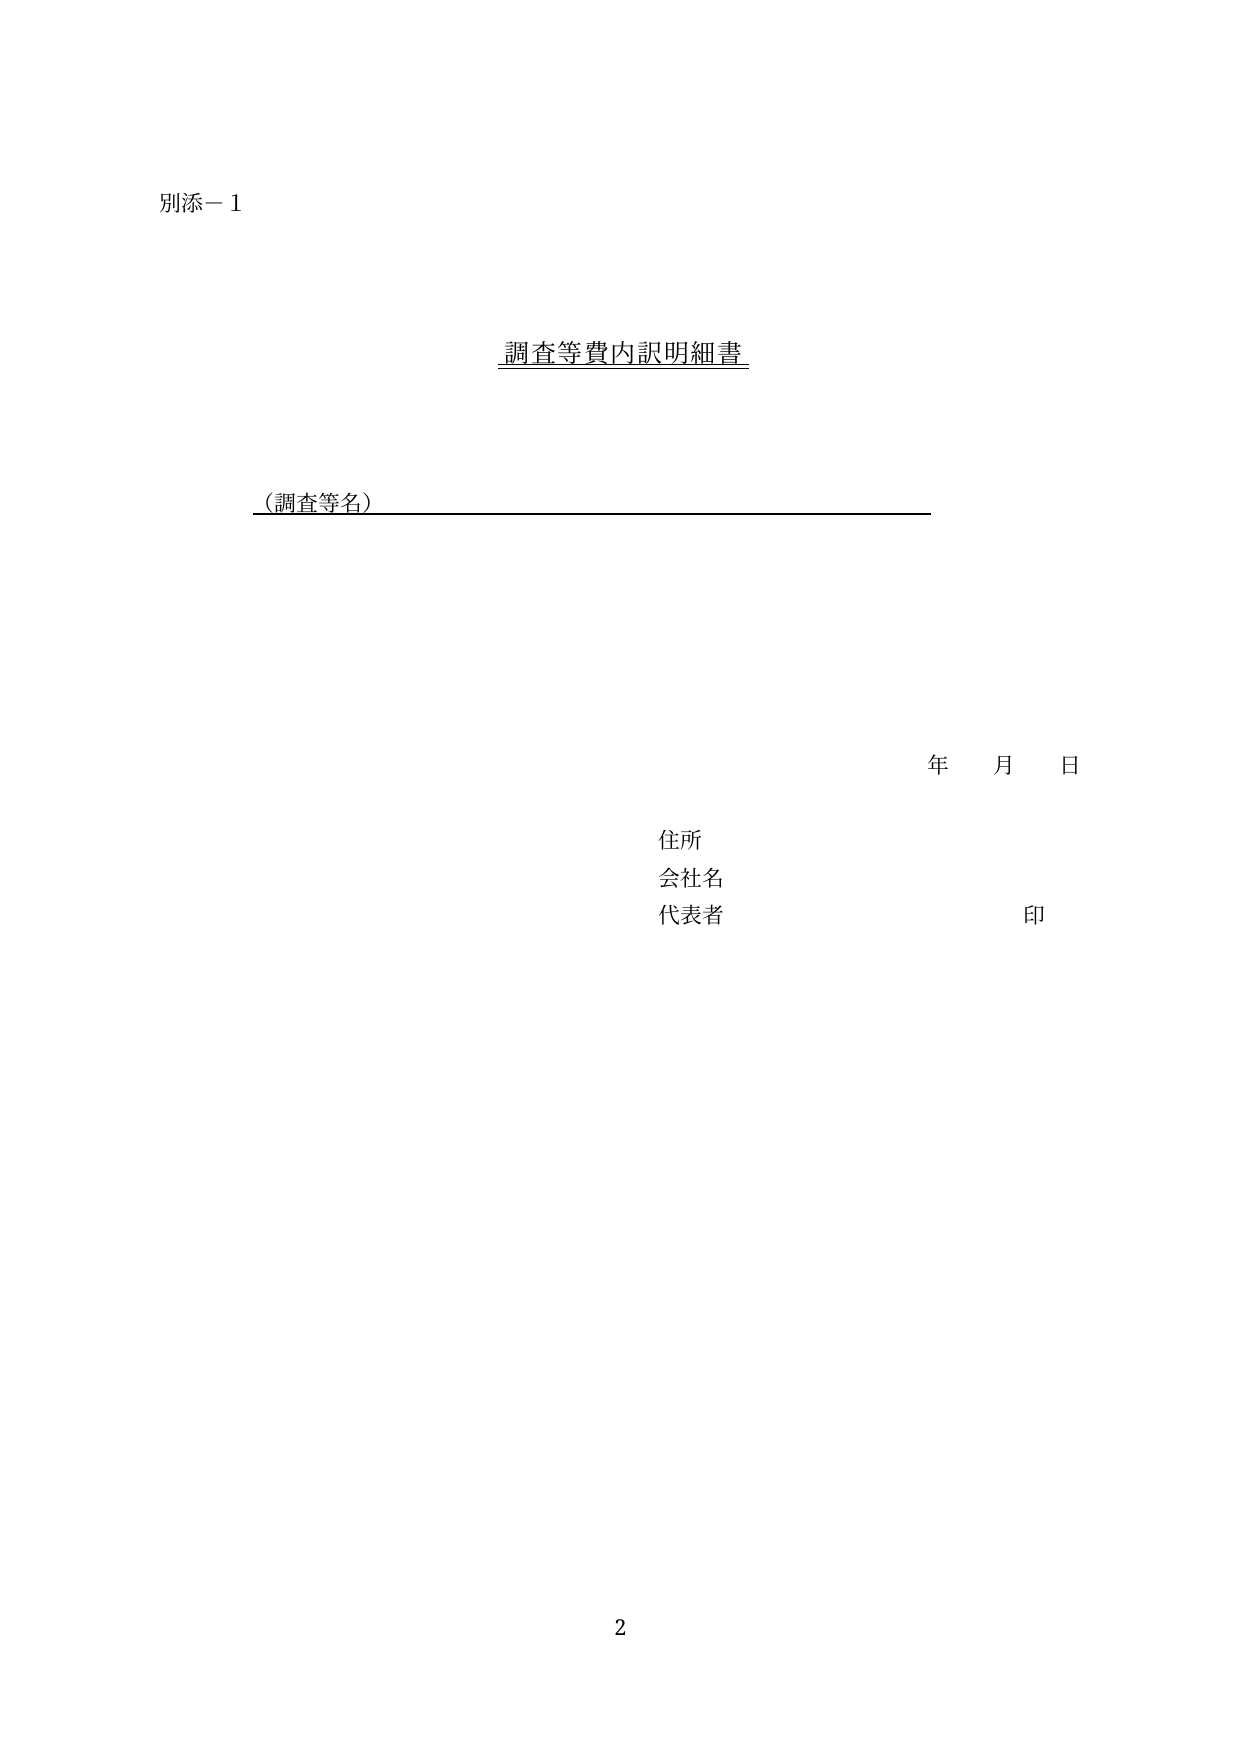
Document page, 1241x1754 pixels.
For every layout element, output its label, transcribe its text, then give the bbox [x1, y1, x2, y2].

text 住所 [159, 821, 1081, 858]
text 会社名 [159, 858, 1081, 896]
text 調査等費内訳明細書 [159, 333, 1081, 371]
text 別添－１ [159, 183, 1081, 221]
text 年 月 日 [159, 746, 1081, 783]
text （調査等名） [159, 483, 1081, 521]
text 代表者 印 [159, 896, 1081, 933]
